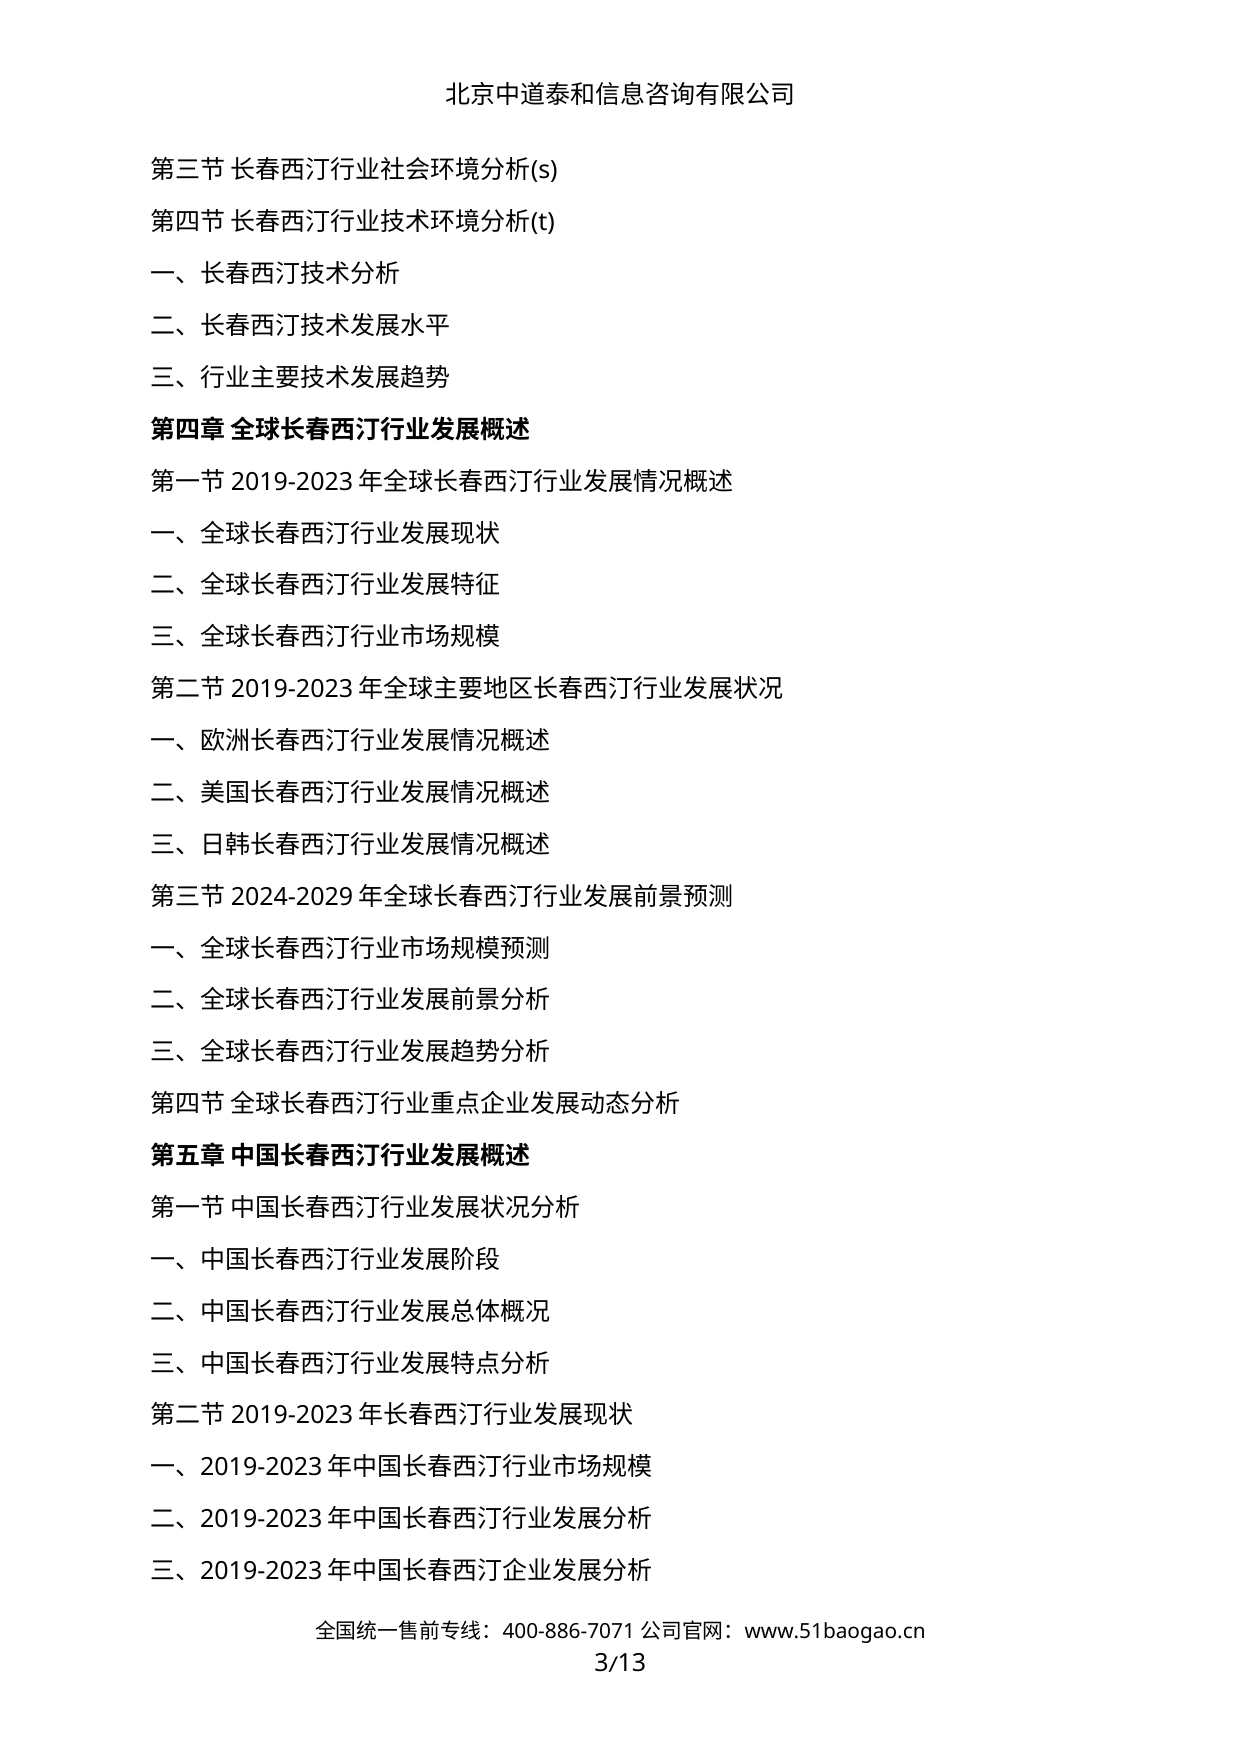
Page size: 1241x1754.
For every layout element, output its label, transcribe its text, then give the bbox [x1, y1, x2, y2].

text 二、中国长春西汀行业发展总体概况 [150, 1291, 1090, 1327]
text 三、中国长春西汀行业发展特点分析 [150, 1343, 1090, 1379]
text 三、全球长春西汀行业发展趋势分析 [150, 1032, 1090, 1068]
text 三、2019-2023年中国长春西汀企业发展分析 [150, 1551, 1090, 1587]
text 一、长春西汀技术分析 [150, 254, 1090, 290]
text 第四章 全球长春西汀行业发展概述 [150, 409, 1090, 446]
text 第四节 长春西汀行业技术环境分析(t) [150, 202, 1090, 238]
text 二、美国长春西汀行业发展情况概述 [150, 772, 1090, 809]
text 一、中国长春西汀行业发展阶段 [150, 1239, 1090, 1276]
text 一、全球长春西汀行业市场规模预测 [150, 928, 1090, 964]
text 一、2019-2023年中国长春西汀行业市场规模 [150, 1447, 1090, 1483]
text 第三节 2024-2029年全球长春西汀行业发展前景预测 [150, 876, 1090, 912]
text 第二节 2019-2023年长春西汀行业发展现状 [150, 1395, 1090, 1431]
text 二、全球长春西汀行业发展前景分析 [150, 980, 1090, 1016]
text 三、全球长春西汀行业市场规模 [150, 617, 1090, 653]
text 一、全球长春西汀行业发展现状 [150, 513, 1090, 549]
text 第二节 2019-2023年全球主要地区长春西汀行业发展状况 [150, 669, 1090, 705]
text 第五章 中国长春西汀行业发展概述 [150, 1136, 1090, 1172]
text 第四节 全球长春西汀行业重点企业发展动态分析 [150, 1084, 1090, 1120]
text 二、长春西汀技术发展水平 [150, 306, 1090, 342]
text 第一节 2019-2023年全球长春西汀行业发展情况概述 [150, 461, 1090, 497]
text 三、行业主要技术发展趋势 [150, 357, 1090, 394]
text 一、欧洲长春西汀行业发展情况概述 [150, 721, 1090, 757]
text 第三节 长春西汀行业社会环境分析(s) [150, 150, 1090, 186]
text 二、2019-2023年中国长春西汀行业发展分析 [150, 1499, 1090, 1535]
text 第一节 中国长春西汀行业发展状况分析 [150, 1187, 1090, 1224]
text 二、全球长春西汀行业发展特征 [150, 565, 1090, 601]
text 三、日韩长春西汀行业发展情况概述 [150, 824, 1090, 861]
